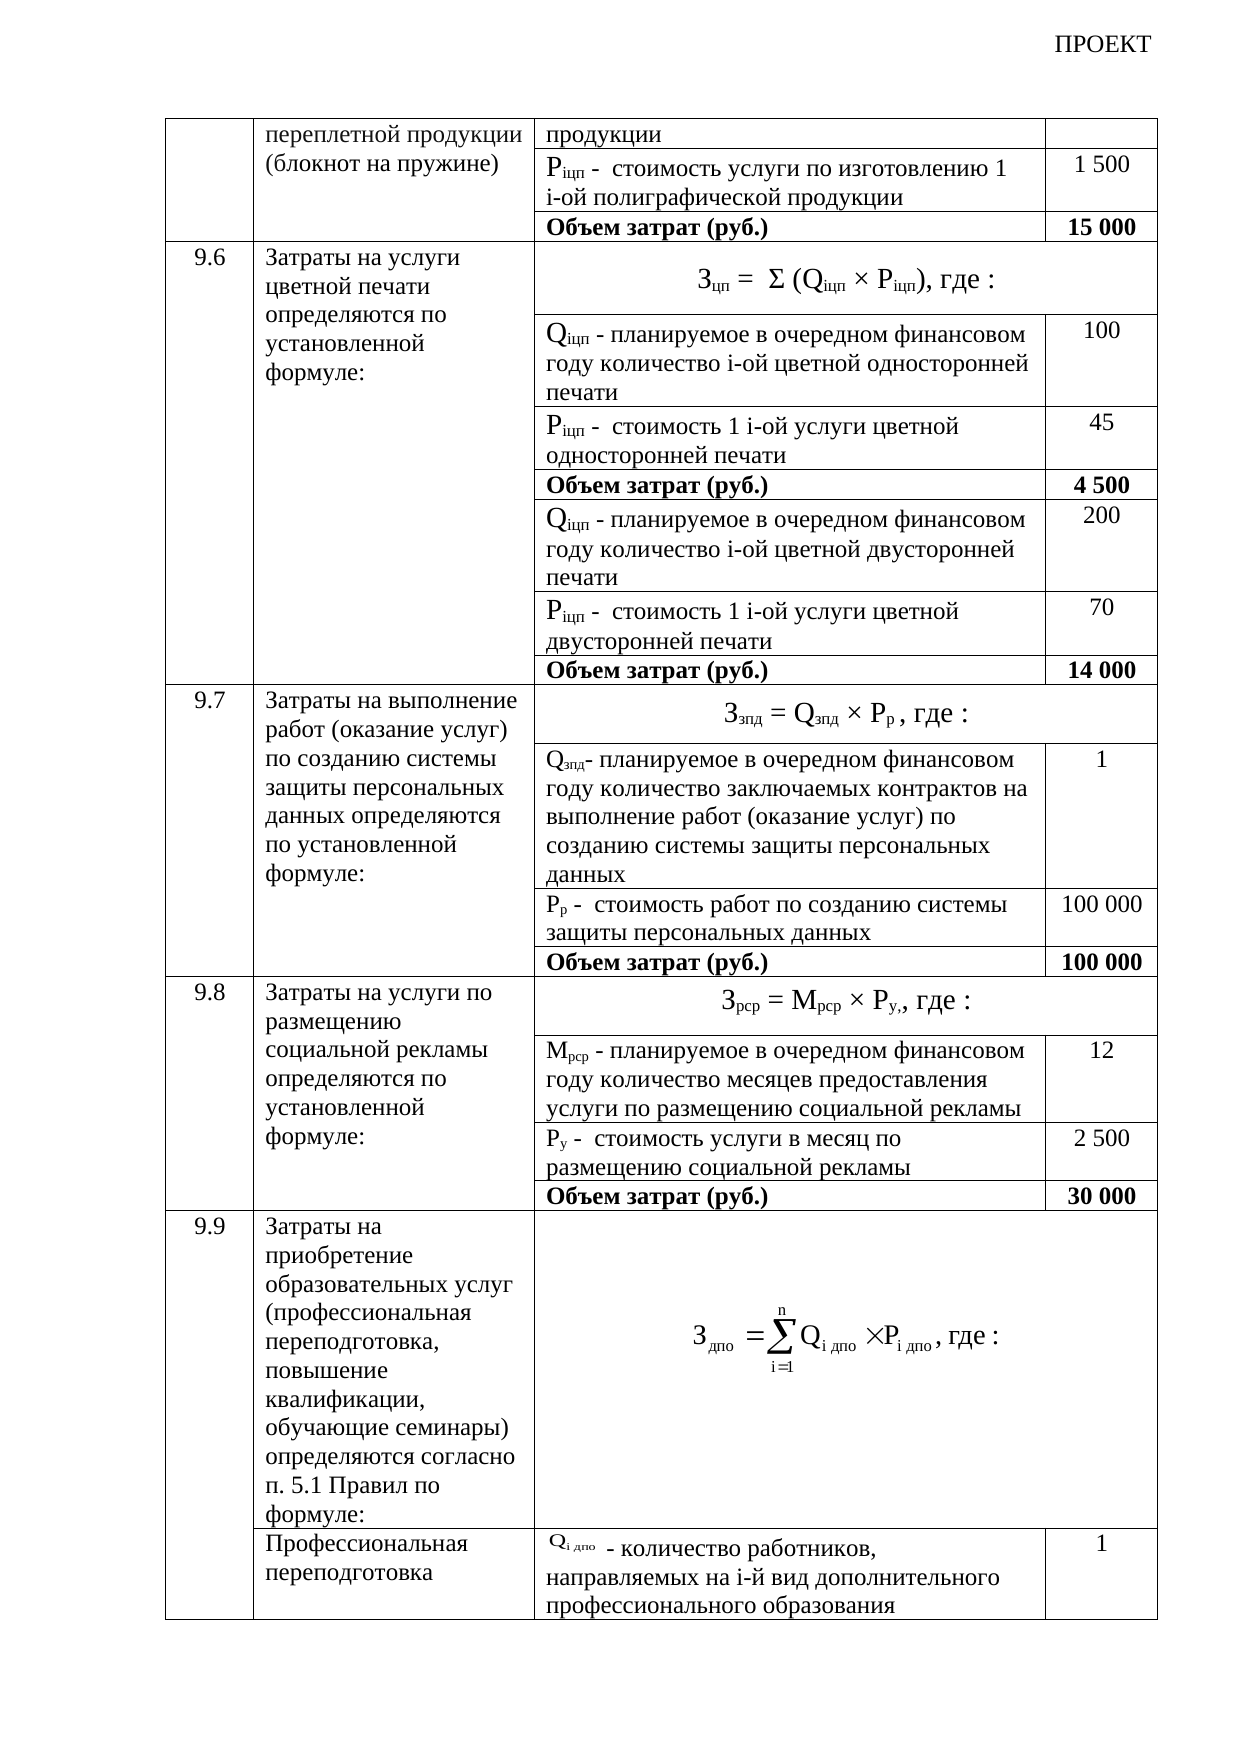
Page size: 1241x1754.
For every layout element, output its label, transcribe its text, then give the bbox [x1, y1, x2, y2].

table_cell Рр - стоимость работ по созданию системы защиты персональных данных [535, 889, 1045, 946]
table_cell 45 [1046, 407, 1157, 469]
table_cell 1 [1046, 1529, 1157, 1619]
table_cell Объем затрат (руб.) [535, 470, 1045, 499]
table_cell 12 [1046, 1036, 1157, 1122]
table_cell Qiцп - планируемое в очередном финансовом году количество i-ой цветной двусторонней печати [535, 500, 1045, 591]
table_cell 70 [1046, 592, 1157, 654]
table_cell [535, 1211, 1157, 1527]
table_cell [254, 1529, 534, 1619]
table_cell 30 000 [1046, 1181, 1157, 1210]
table_cell Рiцп - стоимость 1 i-ой услуги цветной двусторонней печати [535, 592, 1045, 654]
table_cell Объем затрат (руб.) [535, 947, 1045, 976]
table_cell 9.9 [166, 1211, 253, 1619]
table_cell 200 [1046, 500, 1157, 591]
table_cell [535, 119, 1045, 148]
table_cell 14 000 [1046, 656, 1157, 684]
table_cell 2 500 [1046, 1123, 1157, 1180]
table_cell Зцп = Σ (Qiцп × Рiцп), где : [535, 242, 1157, 314]
table_cell 15 000 [1046, 212, 1157, 241]
table_cell Qiцп - планируемое в очередном финансовом году количество i-ой цветной односторонней печати [535, 315, 1045, 406]
table_cell Qзпд- планируемое в очередном финансовом году количество заключаемых контрактов на выполнение работ (оказание услуг) по созданию системы защиты персональных данных [535, 744, 1045, 888]
table_cell Ззпд = Qзпд × Рр , где : [535, 685, 1157, 743]
table_cell Затраты на услуги цветной печати определяются по установленной формуле: [254, 242, 534, 684]
table_cell Рiцп - стоимость 1 i-ой услуги цветной односторонней печати [535, 407, 1045, 469]
table_cell Объем затрат (руб.) [535, 1181, 1045, 1210]
table_cell 1 [1046, 744, 1157, 888]
table_cell 4 500 [1046, 470, 1157, 499]
table_cell Объем затрат (руб.) [535, 656, 1045, 684]
table_cell Ру - стоимость услуги в месяц по размещению социальной рекламы [535, 1123, 1045, 1180]
table_cell 9.8 [166, 977, 253, 1210]
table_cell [254, 119, 534, 241]
table_cell Объем затрат (руб.) [535, 212, 1045, 241]
table_cell - количество работников, направляемых на i-й вид дополнительного профессионального образования [535, 1529, 1045, 1619]
table_cell Затраты на приобретение образовательных услуг (профессиональная переподготовка, повышение квалификации, обучающие семинары) определяются согласно п. 5.1 Правил по формуле: [254, 1211, 534, 1527]
table_cell 100 [1046, 315, 1157, 406]
table_cell Рiцп - стоимость услуги по изготовлению 1 i-ой полиграфической продукции [535, 149, 1045, 211]
table_cell 1 500 [1046, 149, 1157, 211]
table_cell Зрср = Мрср × Ру,, где : [535, 977, 1157, 1034]
table_cell Затраты на услуги по размещению социальной рекламы определяются по установленной формуле: [254, 977, 534, 1210]
table_cell 10 [1046, 119, 1157, 148]
table_cell Мрср - планируемое в очередном финансовом году количество месяцев предоставления услуги по размещению социальной рекламы [535, 1036, 1045, 1122]
table_cell 100 000 [1046, 947, 1157, 976]
table_cell 9.6 [166, 242, 253, 684]
table_cell 100 000 [1046, 889, 1157, 946]
table_cell Затраты на выполнение работ (оказание услуг) по созданию системы защиты персональных данных определяются по установленной формуле: [254, 685, 534, 976]
table_cell 9.7 [166, 685, 253, 976]
